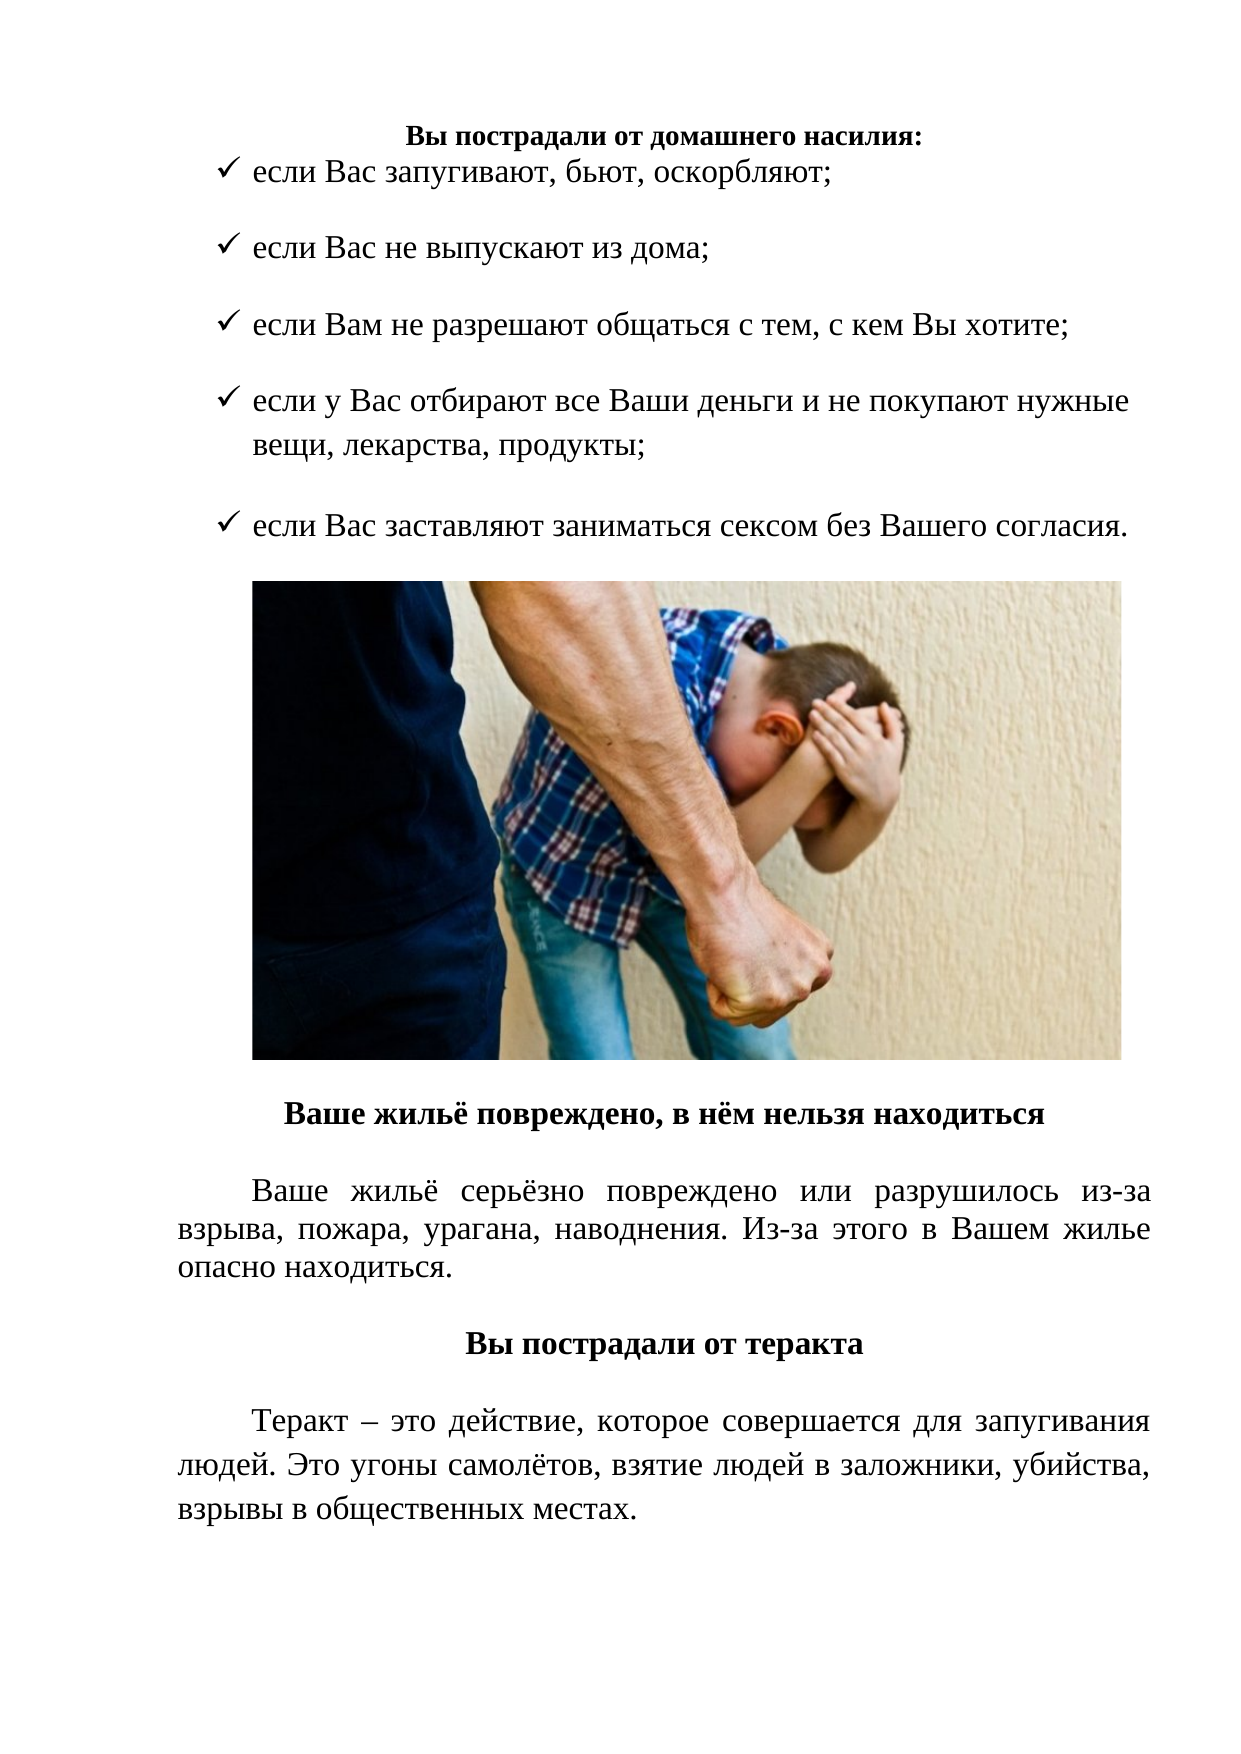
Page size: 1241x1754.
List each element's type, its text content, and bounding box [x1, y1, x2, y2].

list если у Вас отбирают все Ваши деньги и не покупают нужные вещи, лекарства, продукты; [215, 380, 1152, 462]
text Вы пострадали от теракта [177, 1323, 1152, 1362]
picture [252, 581, 1122, 1060]
text Теракт – это действие, которое совершается для запугивания людей. Это угоны самолётов, взятие людей в заложники, убийства, взрывы в общественных местах. [177, 1400, 1152, 1526]
list если Вам не разрешают общаться с тем, с кем Вы хотите; [215, 304, 1152, 342]
list если Вас не выпускают из дома; [215, 228, 1152, 266]
list если Вас заставляют заниматься сексом без Вашего согласия. [215, 506, 1152, 544]
text Вы пострадали от домашнего насилия: [177, 118, 1152, 152]
text Ваше жильё серьёзно повреждено или разрушилось из-за взрыва, пожара, урагана, наводнения. Из-за этого в Вашем жилье опасно находиться. [177, 1170, 1152, 1285]
list если Вас запугивают, бьют, оскорбляют; [215, 152, 1152, 190]
text Ваше жильё повреждено, в нём нельзя находиться [177, 1093, 1152, 1132]
